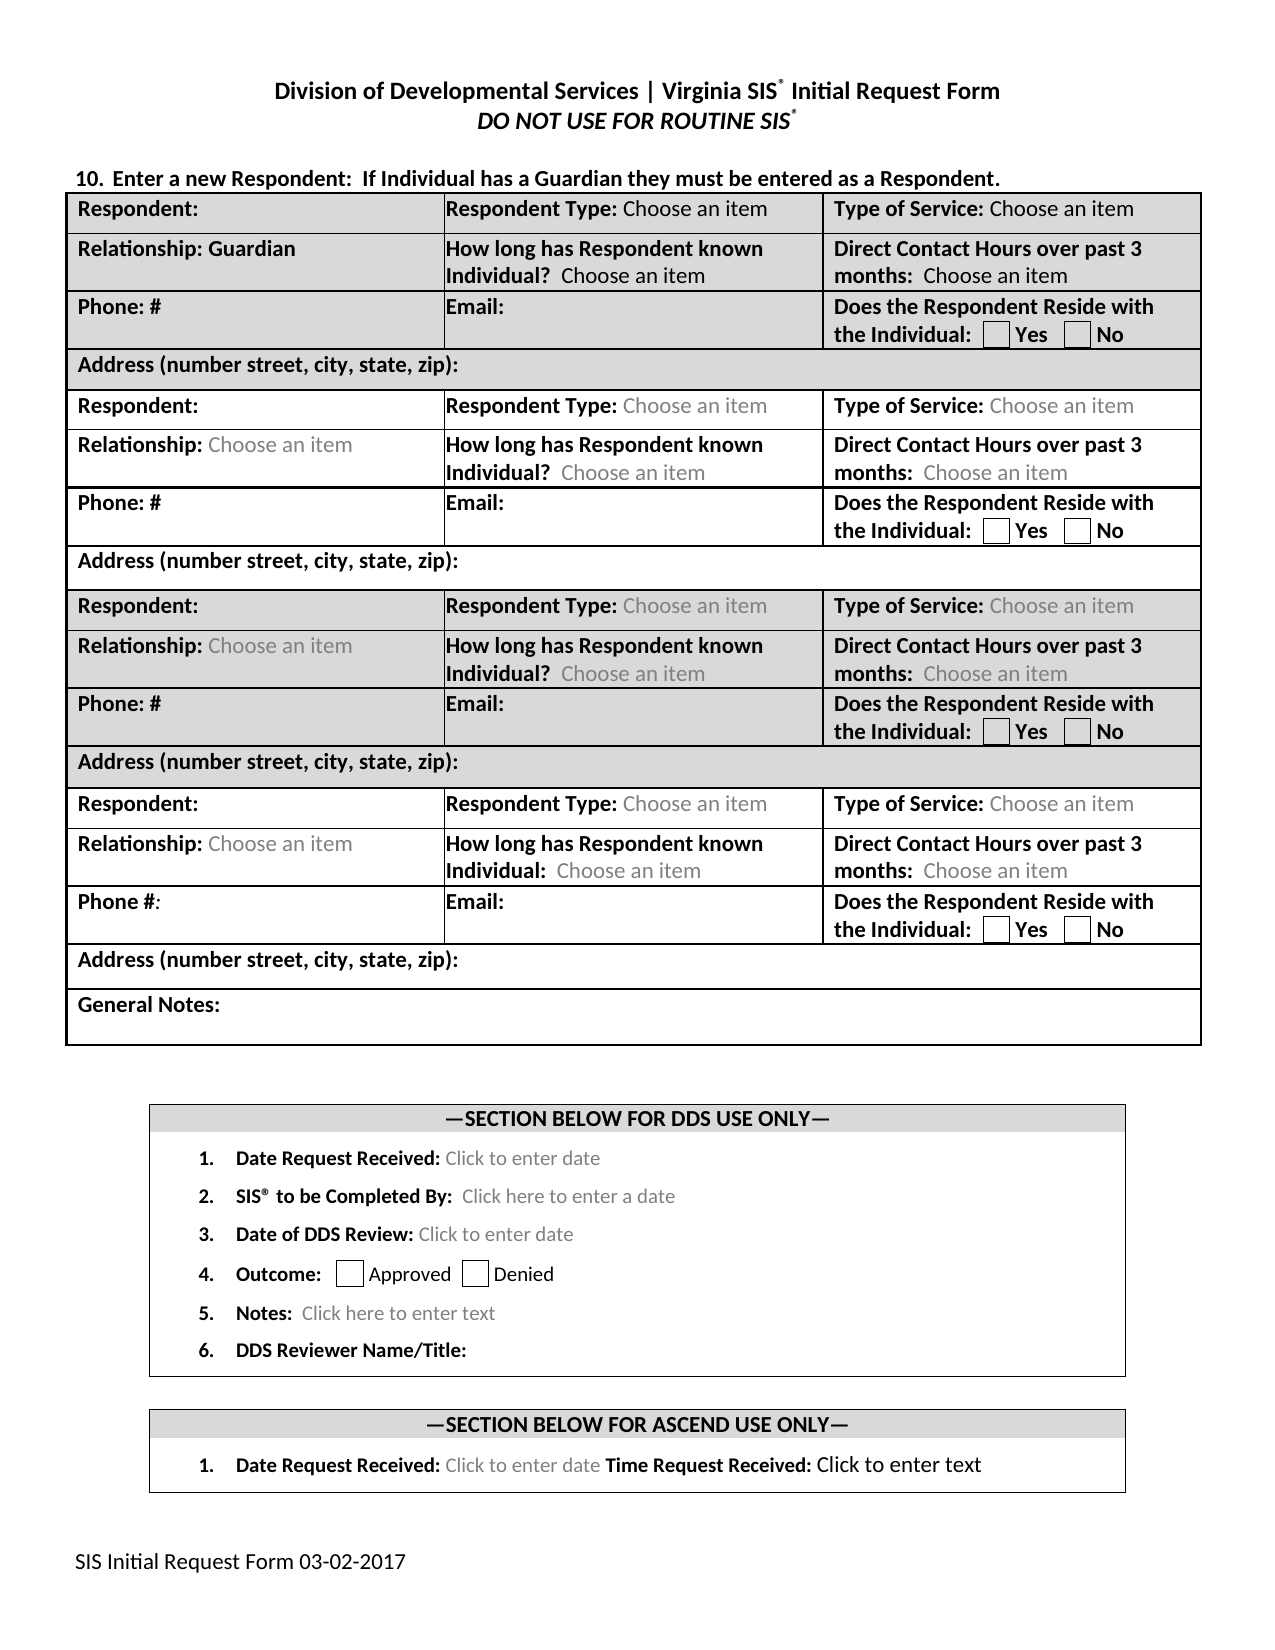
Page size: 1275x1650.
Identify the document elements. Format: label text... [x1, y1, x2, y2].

table_cell Does the Respondent Reside with the Individual: Yes No [824, 887, 1200, 943]
table_cell Direct Contact Hours over past 3 months: [824, 631, 1200, 687]
table_cell Phone: # [68, 489, 444, 544]
table_cell Email: [445, 489, 822, 544]
table_cell Type of Service: [824, 591, 1200, 630]
table_cell Relationship: [68, 430, 444, 486]
table_cell Does the Respondent Reside with the Individual: Yes No [824, 689, 1200, 745]
table_cell Relationship: [68, 631, 444, 687]
table_cell Relationship: [68, 829, 444, 885]
table_cell Phone #: [68, 887, 444, 943]
table_cell Address (number street, city, state, zip): [68, 747, 1200, 787]
table_cell How long has Respondent known Individual? [445, 631, 822, 687]
table_header Type of Service: [824, 194, 1200, 233]
table_cell General Notes: [68, 990, 1200, 1044]
table_cell Email: [445, 689, 822, 745]
table_cell How long has Respondent known Individual? [445, 234, 822, 290]
table_header —SECTION BELOW FOR ASCEND USE ONLY— [150, 1410, 1125, 1438]
table_cell Email: [445, 887, 822, 943]
table_cell Direct Contact Hours over past 3 months: [824, 234, 1200, 290]
table_cell How long has Respondent known Individual? [445, 430, 822, 486]
table_cell Direct Contact Hours over past 3 months: [824, 430, 1200, 486]
table_cell Respondent: [68, 391, 444, 429]
table_cell Address (number street, city, state, zip): [68, 945, 1200, 988]
table_cell Address (number street, city, state, zip): [68, 547, 1200, 589]
list Enter a new Respondent: If Individual has a Guardian they must be entered as a Respondent. [75, 164, 1200, 192]
table_cell Direct Contact Hours over past 3 months: [824, 829, 1200, 885]
table_cell Relationship: Guardian [68, 234, 444, 290]
table_cell Date Request Received: SIS® to be Completed By: Date of DDS Review: Outcome: Approved Denied Notes: DDS Reviewer Name/Title: [150, 1133, 1125, 1376]
table_cell Type of Service: [824, 391, 1200, 429]
table_cell Respondent: [68, 789, 444, 828]
table_cell Does the Respondent Reside with the Individual: Yes No [824, 489, 1200, 544]
table_cell Type of Service: [824, 789, 1200, 828]
table_header Respondent: [68, 194, 444, 233]
table_cell Respondent: [68, 591, 444, 630]
table_header Respondent Type: [445, 194, 822, 233]
table_cell Respondent Type: [445, 789, 822, 828]
table_cell Respondent Type: [445, 591, 822, 630]
table_cell Phone: # [68, 292, 444, 348]
table_cell How long has Respondent known Individual: [445, 829, 822, 885]
table_header —SECTION BELOW FOR DDS USE ONLY— [150, 1105, 1125, 1132]
table_cell Does the Respondent Reside with the Individual: Yes No [824, 292, 1200, 348]
table_cell Phone: # [68, 689, 444, 745]
table_cell Respondent Type: [445, 391, 822, 429]
table_cell Address (number street, city, state, zip): [68, 350, 1200, 389]
table_cell Email: [445, 292, 822, 348]
table_cell Date Request Received: Time Request Received: [150, 1438, 1125, 1492]
